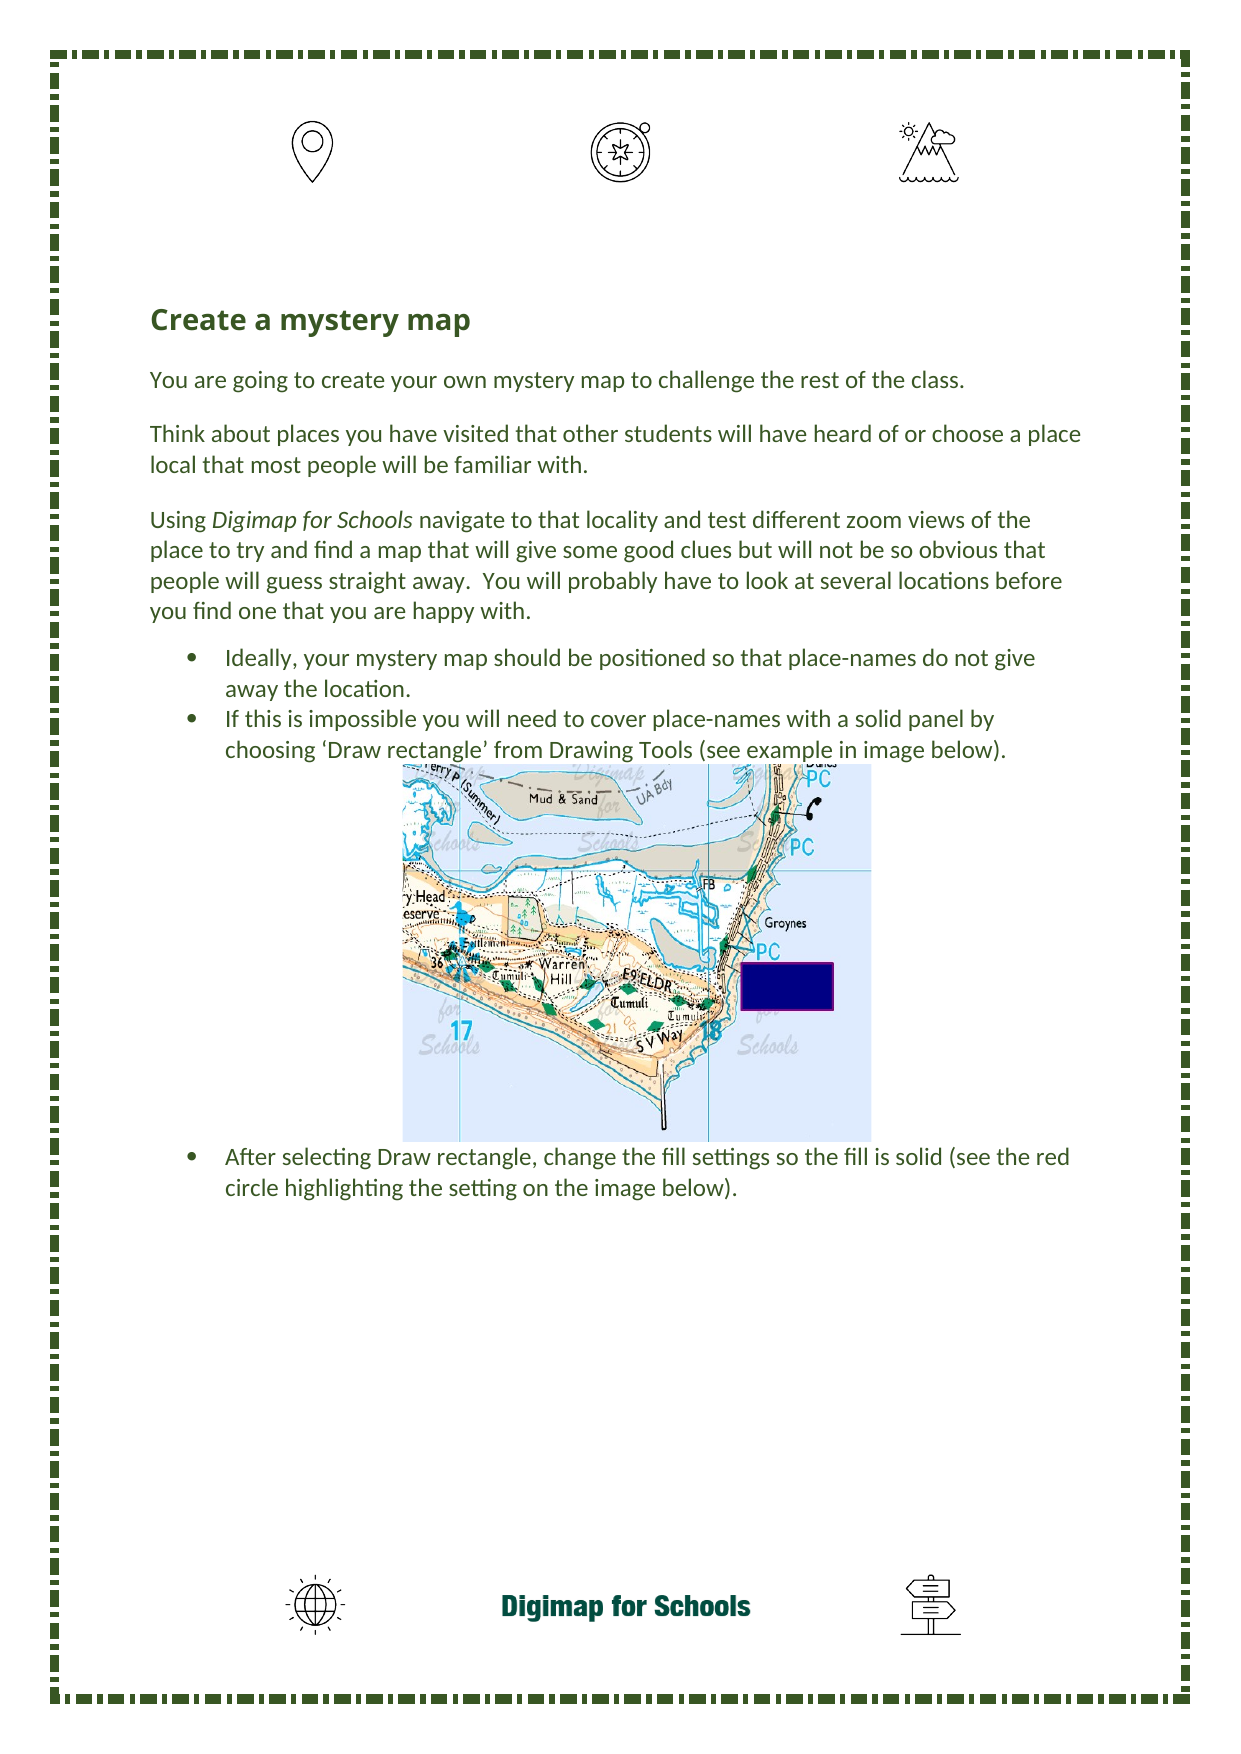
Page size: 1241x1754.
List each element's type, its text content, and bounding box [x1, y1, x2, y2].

picture [150, 1523, 1091, 1681]
list Ideally, your mystery map should be positioned so that place-names do not give away the location. [187, 643, 1086, 704]
list After selecting Draw rectangle, change the fill settings so the fill is solid (see the red circle highlighting the setting on the image below). [187, 1141, 1086, 1202]
text Think about places you have visited that other students will have heard of or choose a place local that most people will be familiar with. [149, 418, 1086, 479]
text You are going to create your own mystery map to challenge the rest of the class. [149, 364, 1086, 394]
text Using Digimap for Schools navigate to that locality and test different zoom views of the place to try and find a map that will give some good clues but will not be so obvious that people will guess straight away. You will probably have to look at several locations before you find one that you are happy with. [149, 504, 1086, 626]
list If this is impossible you will need to cover place-names with a solid panel by choosing ‘Draw rectangle’ from Drawing Tools (see example in image below). [187, 704, 1086, 765]
picture [150, 73, 1091, 231]
picture [402, 764, 872, 1142]
subtitle Create a mystery map [150, 299, 1090, 339]
